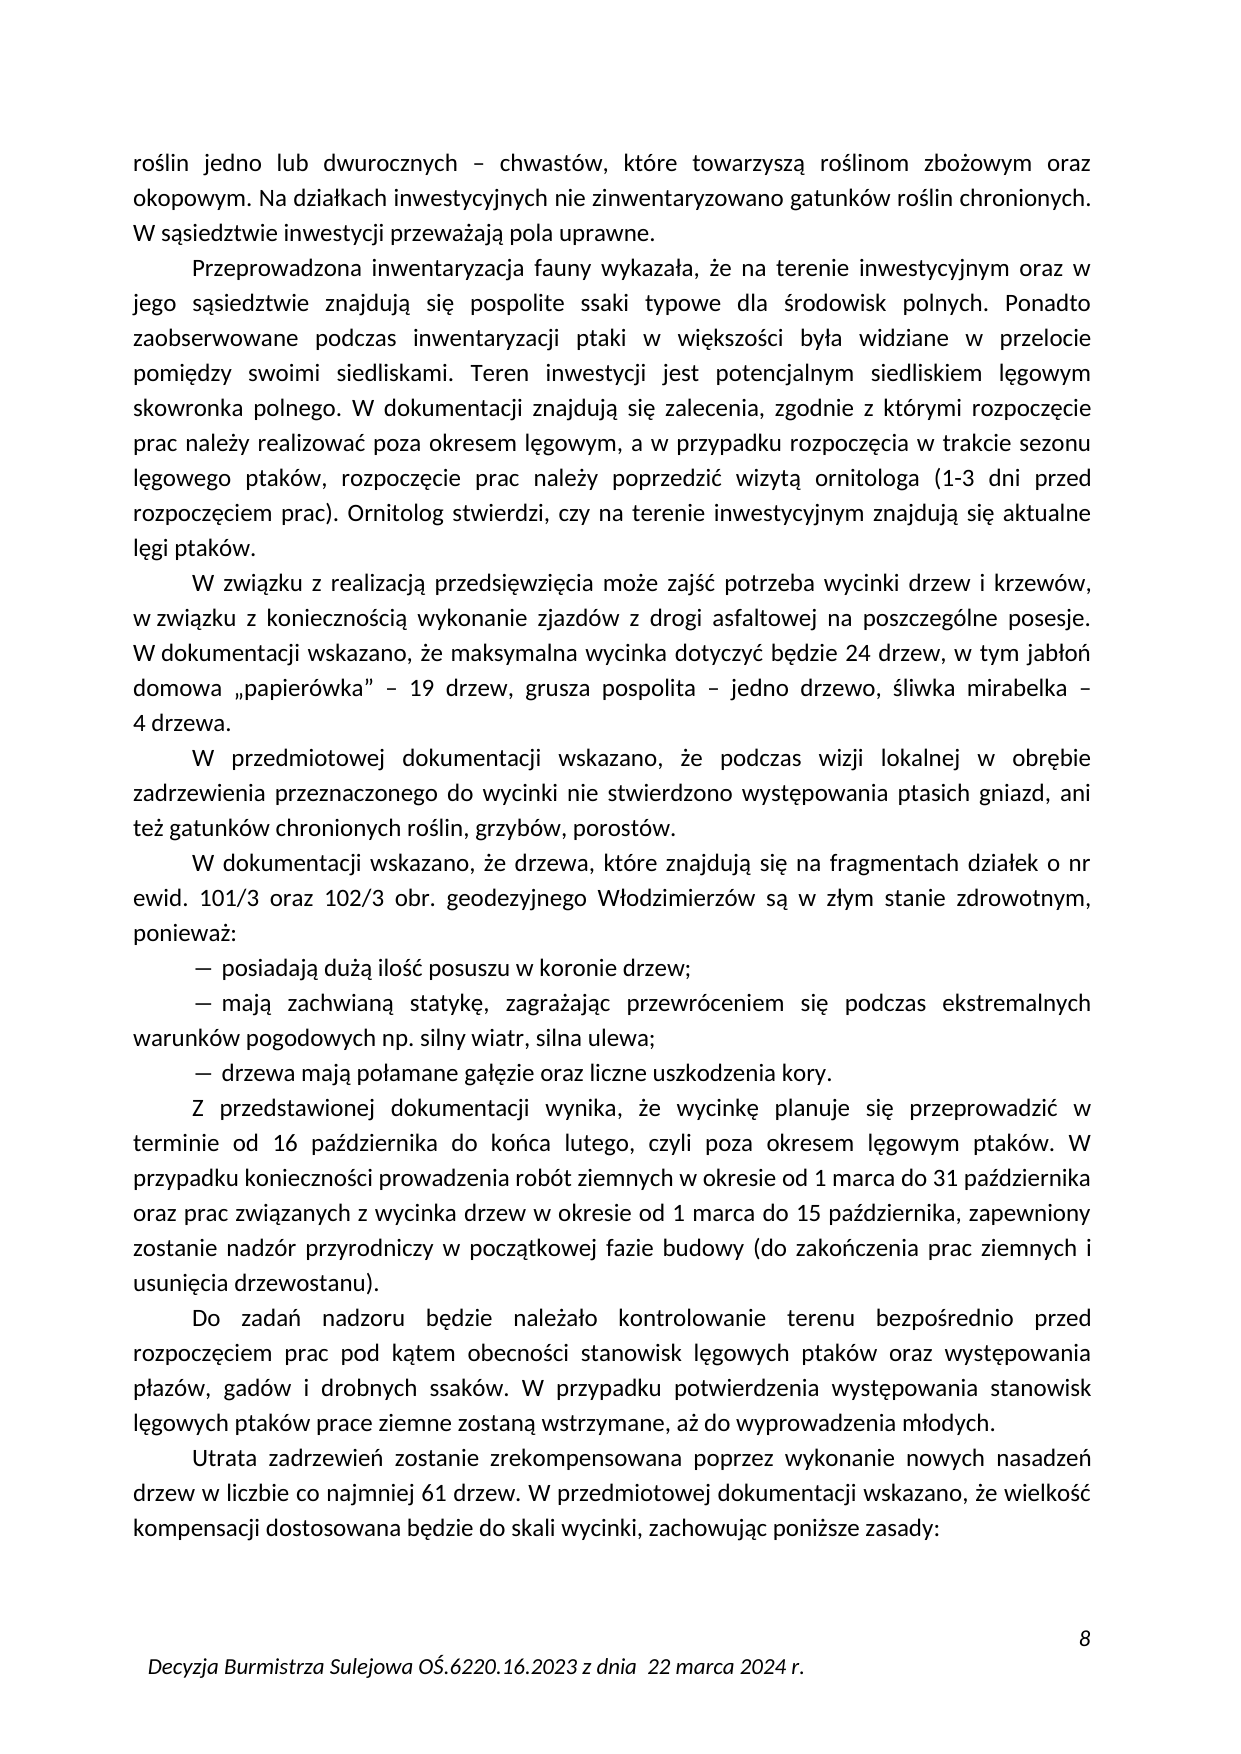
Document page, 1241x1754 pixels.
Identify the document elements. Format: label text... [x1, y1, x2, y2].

list W związku z realizacją przedsięwzięcia może zajść potrzeba wycinki drzew i krzewów, w związku z koniecznością wykonanie zjazdów z drogi asfaltowej na poszczególne posesje. W dokumentacji wskazano, że maksymalna wycinka dotyczyć będzie 24 drzew, w tym jabłoń domowa „papierówka” – 19 drzew, grusza pospolita – jedno drzewo, śliwka mirabelka – 4 drzewa. [133, 568, 1093, 738]
list ― drzewa mają połamane gałęzie oraz liczne uszkodzenia kory. [133, 1058, 1093, 1088]
list W przedmiotowej dokumentacji wskazano, że podczas wizji lokalnej w obrębie zadrzewienia przeznaczonego do wycinki nie stwierdzono występowania ptasich gniazd, ani też gatunków chronionych roślin, grzybów, porostów. [133, 743, 1093, 843]
list ― posiadają dużą ilość posuszu w koronie drzew; [133, 953, 1093, 983]
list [133, 148, 1093, 248]
list Przeprowadzona inwentaryzacja fauny wykazała, że na terenie inwestycyjnym oraz w jego sąsiedztwie znajdują się pospolite ssaki typowe dla środowisk polnych. Ponadto zaobserwowane podczas inwentaryzacji ptaki w większości była widziane w przelocie pomiędzy swoimi siedliskami. Teren inwestycji jest potencjalnym siedliskiem lęgowym skowronka polnego. W dokumentacji znajdują się zalecenia, zgodnie z którymi rozpoczęcie prac należy realizować poza okresem lęgowym, a w przypadku rozpoczęcia w trakcie sezonu lęgowego ptaków, rozpoczęcie prac należy poprzedzić wizytą ornitologa (1-3 dni przed rozpoczęciem prac). Ornitolog stwierdzi, czy na terenie inwestycyjnym znajdują się aktualne lęgi ptaków. [133, 253, 1093, 563]
list W dokumentacji wskazano, że drzewa, które znajdują się na fragmentach działek o nr ewid. 101/3 oraz 102/3 obr. geodezyjnego Włodzimierzów są w złym stanie zdrowotnym, ponieważ: [133, 848, 1093, 948]
list Utrata zadrzewień zostanie zrekompensowana poprzez wykonanie nowych nasadzeń drzew w liczbie co najmniej 61 drzew. W przedmiotowej dokumentacji wskazano, że wielkość kompensacji dostosowana będzie do skali wycinki, zachowując poniższe zasady: [133, 1443, 1093, 1543]
list ― mają zachwianą statykę, zagrażając przewróceniem się podczas ekstremalnych warunków pogodowych np. silny wiatr, silna ulewa; [133, 988, 1093, 1053]
list Do zadań nadzoru będzie należało kontrolowanie terenu bezpośrednio przed rozpoczęciem prac pod kątem obecności stanowisk lęgowych ptaków oraz występowania płazów, gadów i drobnych ssaków. W przypadku potwierdzenia występowania stanowisk lęgowych ptaków prace ziemne zostaną wstrzymane, aż do wyprowadzenia młodych. [133, 1303, 1093, 1438]
list Z przedstawionej dokumentacji wynika, że wycinkę planuje się przeprowadzić w terminie od 16 października do końca lutego, czyli poza okresem lęgowym ptaków. W przypadku konieczności prowadzenia robót ziemnych w okresie od 1 marca do 31 października oraz prac związanych z wycinka drzew w okresie od 1 marca do 15 października, zapewniony zostanie nadzór przyrodniczy w początkowej fazie budowy (do zakończenia prac ziemnych i usunięcia drzewostanu). [133, 1093, 1093, 1298]
